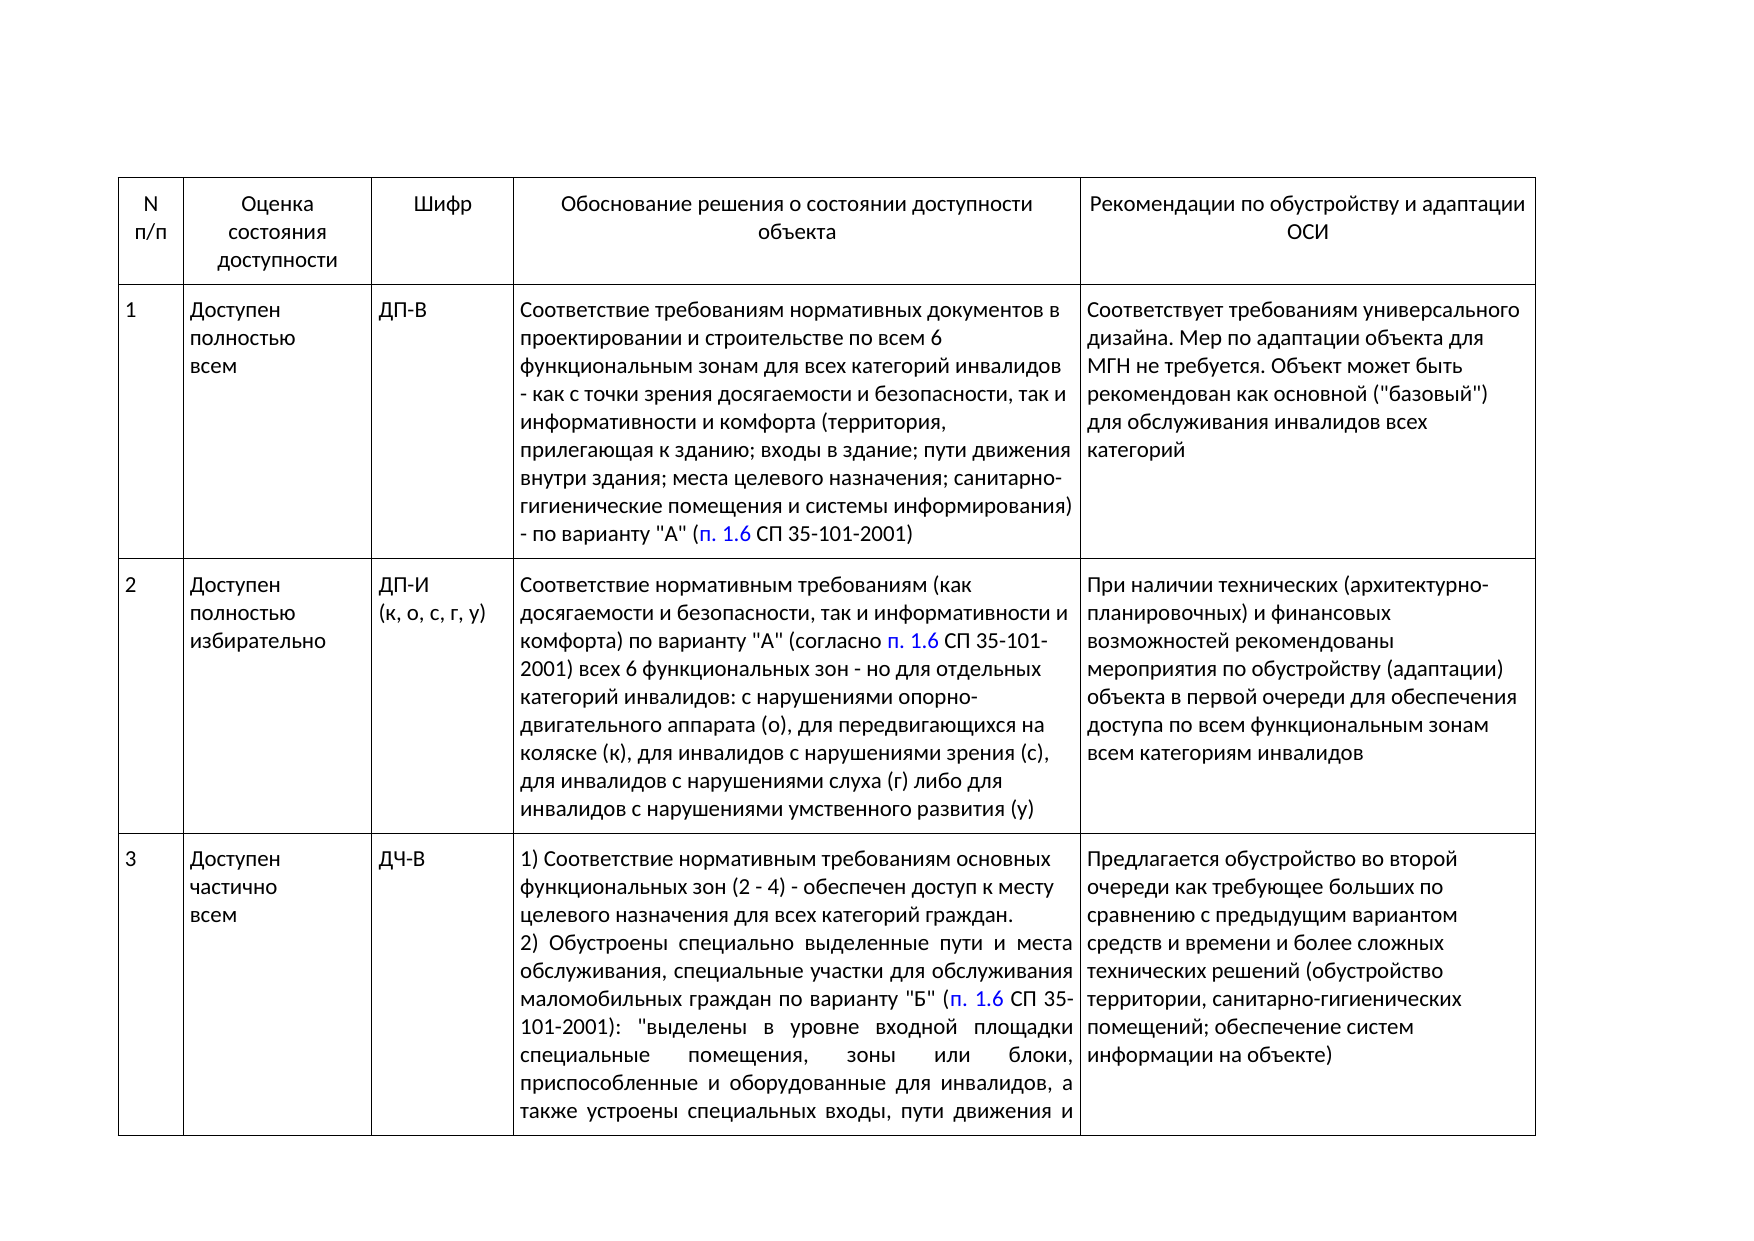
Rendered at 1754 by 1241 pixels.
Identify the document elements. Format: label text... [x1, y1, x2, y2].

table_cell Соответствует требованиям универсального дизайна. Мер по адаптации объекта для МГН не требуется. Объект может быть рекомендован как основной ("базовый") для обслуживания инвалидов всех категорий [1081, 285, 1535, 558]
table_cell 2 [119, 559, 183, 832]
table_header N п/п [119, 178, 183, 283]
table_cell Соответствие требованиям нормативных документов в проектировании и строительстве по всем 6 функциональным зонам для всех категорий инвалидов - как с точки зрения досягаемости и безопасности, так и информативности и комфорта (территория, прилегающая к зданию; входы в здание; пути движения внутри здания; места целевого назначения; санитарно-гигиенические помещения и системы информирования) - по варианту "А" (п. 1.6 СП 35-101-2001) [514, 285, 1080, 558]
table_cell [1081, 834, 1535, 1135]
table_header Рекомендации по обустройству и адаптации ОСИ [1081, 178, 1535, 283]
table_cell Доступен полностью всем [184, 285, 371, 558]
table_header Оценка состояния доступности [184, 178, 371, 283]
table_cell Соответствие нормативным требованиям (как досягаемости и безопасности, так и информативности и комфорта) по варианту "А" (согласно п. 1.6 СП 35-101-2001) всех 6 функциональных зон - но для отдельных категорий инвалидов: с нарушениями опорно-двигательного аппарата (о), для передвигающихся на коляске (к), для инвалидов с нарушениями зрения (с), для инвалидов с нарушениями слуха (г) либо для инвалидов с нарушениями умственного развития (у) [514, 559, 1080, 832]
table_cell ДЧ-В [372, 834, 513, 1135]
table_cell ДП-И (к, о, с, г, у) [372, 559, 513, 832]
table_header Шифр [372, 178, 513, 283]
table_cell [514, 834, 1080, 1135]
table_header Обоснование решения о состоянии доступности объекта [514, 178, 1080, 283]
table_cell 3 [119, 834, 183, 1135]
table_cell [184, 834, 371, 1135]
table_cell ДП-В [372, 285, 513, 558]
table_cell При наличии технических (архитектурно-планировочных) и финансовых возможностей рекомендованы мероприятия по обустройству (адаптации) объекта в первой очереди для обеспечения доступа по всем функциональным зонам всем категориям инвалидов [1081, 559, 1535, 832]
table_cell Доступен полностью избирательно [184, 559, 371, 832]
table_cell 1 [119, 285, 183, 558]
